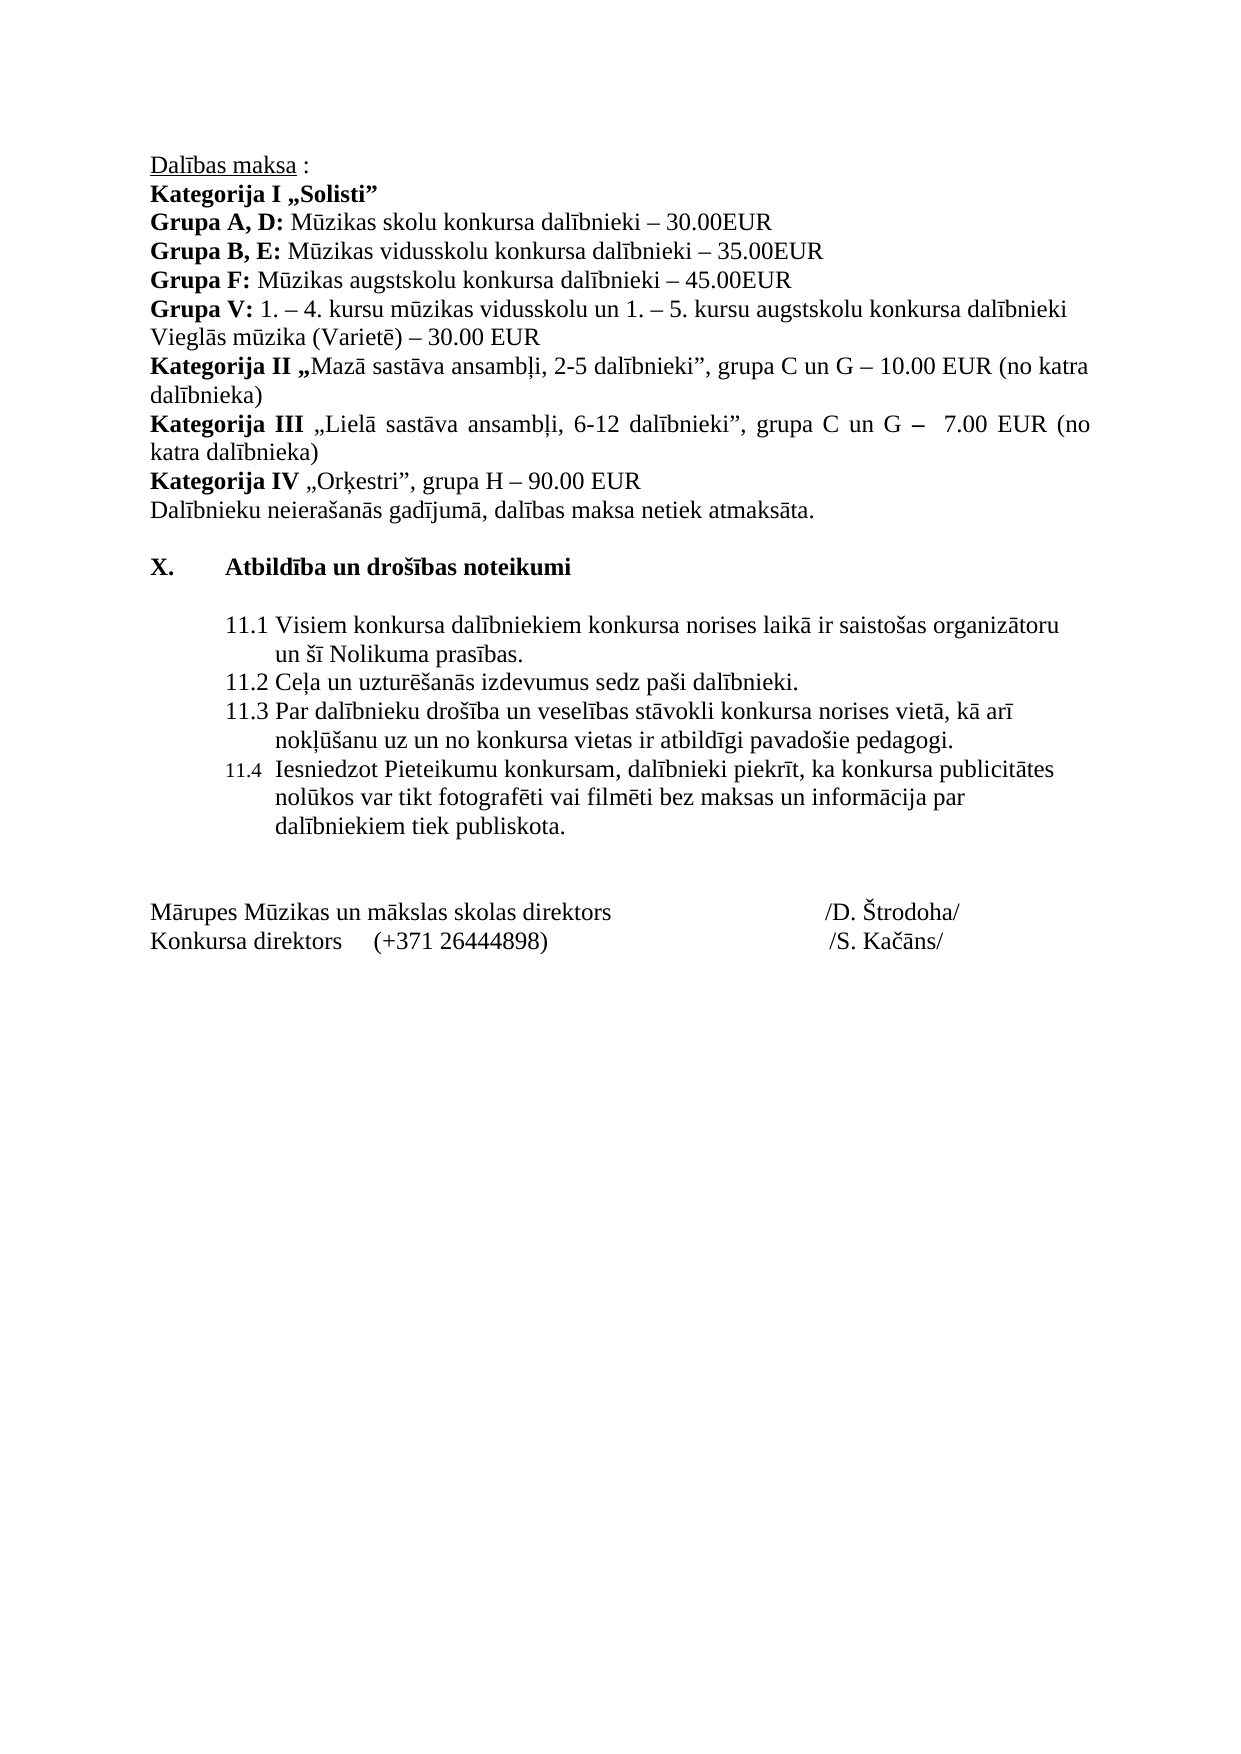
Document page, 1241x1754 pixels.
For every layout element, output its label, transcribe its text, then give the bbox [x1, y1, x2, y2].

list Ceļa un uzturēšanās izdevumus sedz paši dalībnieki. [225, 667, 1090, 696]
text Mārupes Mūzikas un mākslas skolas direktors /D. Štrodoha/ [150, 897, 1090, 926]
text Dalības maksa : [150, 150, 1090, 179]
text Grupa F: Mūzikas augstskolu konkursa dalībnieki – 45.00EUR [150, 265, 1090, 294]
text Dalībnieku neierašanās gadījumā, dalības maksa netiek atmaksāta. [150, 495, 1090, 524]
text Kategorija IV „Orķestri”, grupa H – 90.00 EUR [150, 466, 1090, 495]
text Kategorija I „Solisti” [150, 179, 1090, 207]
list Iesniedzot Pieteikumu konkursam, dalībnieki piekrīt, ka konkursa publicitātes nolūkos var tikt fotografēti vai filmēti bez maksas un informācija par dalībniekiem tiek publiskota. [225, 754, 1090, 840]
list Atbildība un drošības noteikumi [150, 552, 1090, 581]
list Visiem konkursa dalībniekiem konkursa norises laikā ir saistošas organizātoru un šī Nolikuma prasības. [225, 610, 1090, 667]
text Kategorija III „Lielā sastāva ansambļi, 6-12 dalībnieki”, grupa C un G – 7.00 EUR (no katra dalībnieka) [150, 409, 1090, 466]
text Konkursa direktors (+371 26444898) /S. Kačāns/ [150, 926, 1090, 955]
text Vieglās mūzika (Varietē) – 30.00 EUR [150, 322, 1090, 351]
text Grupa V: 1. – 4. kursu mūzikas vidusskolu un 1. – 5. kursu augstskolu konkursa dalībnieki [150, 294, 1090, 322]
text Grupa B, E: Mūzikas vidusskolu konkursa dalībnieki – 35.00EUR [150, 236, 1090, 265]
text Kategorija II „Mazā sastāva ansambļi, 2-5 dalībnieki”, grupa C un G – 10.00 EUR (no katra dalībnieka) [150, 351, 1090, 409]
text Grupa A, D: Mūzikas skolu konkursa dalībnieki – 30.00EUR [150, 207, 1090, 236]
list Par dalībnieku drošība un veselības stāvokli konkursa norises vietā, kā arī nokļūšanu uz un no konkursa vietas ir atbildīgi pavadošie pedagogi. [225, 696, 1090, 754]
